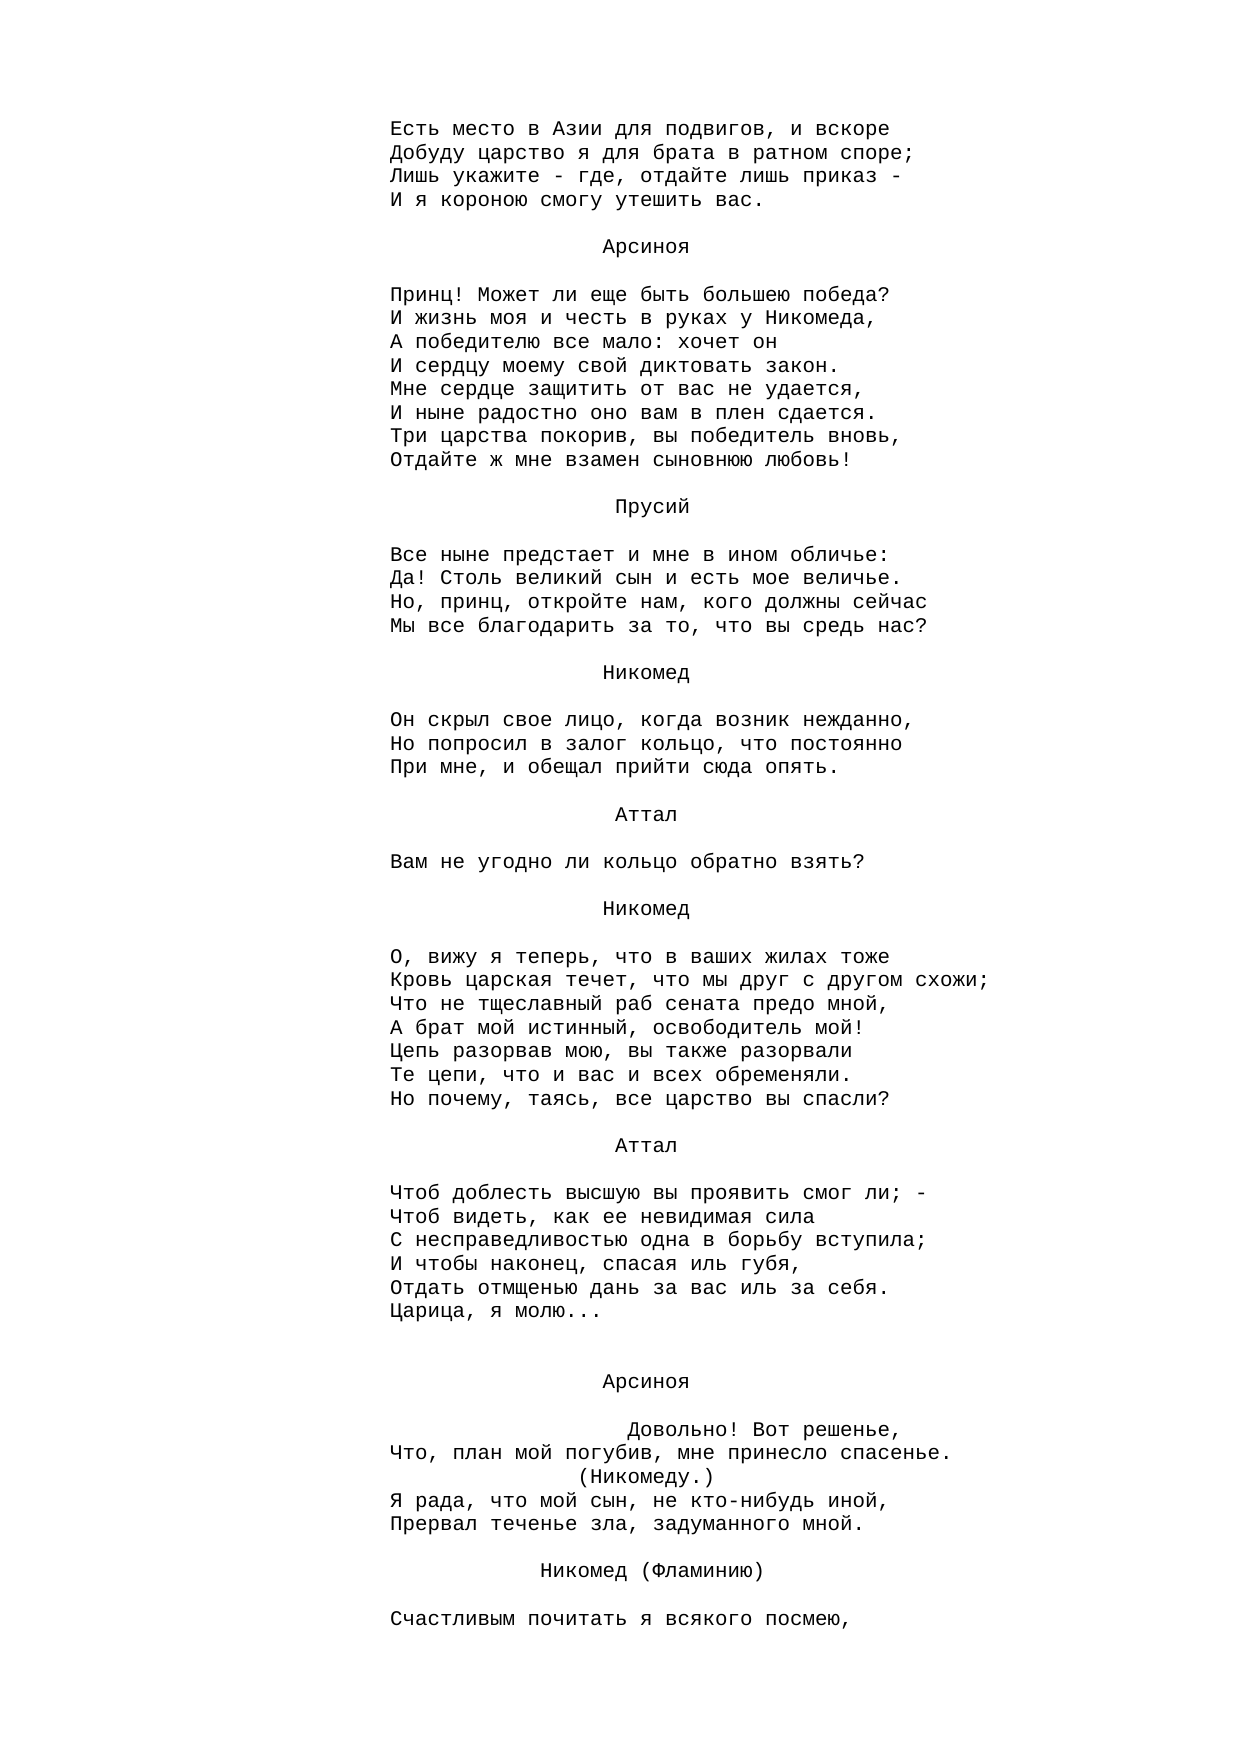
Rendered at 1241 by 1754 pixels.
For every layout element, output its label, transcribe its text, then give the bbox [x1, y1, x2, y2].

text И чтобы наконец, спасая иль губя, [177, 1253, 1152, 1277]
text Отдать отмщенью дань за вас иль за себя. [177, 1277, 1152, 1300]
text Цепь разорвав мою, вы также разорвали [177, 1040, 1152, 1064]
text Я рада, что мой сын, не кто-нибудь иной, [177, 1489, 1152, 1513]
text Но попросил в залог кольцо, что постоянно [177, 733, 1152, 757]
text Но, принц, откройте нам, кого должны сейчас [177, 591, 1152, 615]
text Те цепи, что и вас и всех обременяли. [177, 1064, 1152, 1088]
text Арсиноя [177, 236, 1152, 260]
text (Никомеду.) [177, 1466, 1152, 1489]
text Мы все благодарить за то, что вы средь нас? [177, 615, 1152, 638]
text Царица, я молю... [177, 1300, 1152, 1324]
text Никомед [177, 898, 1152, 922]
text Довольно! Вот решенье, [177, 1419, 1152, 1442]
text Вам не угодно ли кольцо обратно взять? [177, 851, 1152, 875]
text Прервал теченье зла, задуманного мной. [177, 1513, 1152, 1537]
text А победителю все мало: хочет он [177, 331, 1152, 354]
text И я короною смогу утешить вас. [177, 189, 1152, 213]
text Аттал [177, 1135, 1152, 1158]
text Что, план мой погубив, мне принесло спасенье. [177, 1442, 1152, 1466]
text Он скрыл свое лицо, когда возник нежданно, [177, 709, 1152, 733]
text И сердцу моему свой диктовать закон. [177, 354, 1152, 378]
text Но почему, таясь, все царство вы спасли? [177, 1088, 1152, 1111]
text О, вижу я теперь, что в ваших жилах тоже [177, 946, 1152, 969]
text И ныне радостно оно вам в плен сдается. [177, 402, 1152, 426]
text Что не тщеславный раб сената предо мной, [177, 993, 1152, 1017]
text Добуду царство я для брата в ратном споре; [177, 142, 1152, 165]
text Никомед [177, 662, 1152, 686]
text Чтоб доблесть высшую вы проявить смог ли; - [177, 1182, 1152, 1206]
text Принц! Может ли еще быть большею победа? [177, 284, 1152, 307]
text Все ныне предстает и мне в ином обличье: [177, 544, 1152, 567]
text А брат мой истинный, освободитель мой! [177, 1017, 1152, 1040]
text Три царства покорив, вы победитель вновь, [177, 426, 1152, 449]
text При мне, и обещал прийти сюда опять. [177, 757, 1152, 780]
text Кровь царская течет, что мы друг с другом схожи; [177, 969, 1152, 993]
text Арсиноя [177, 1371, 1152, 1395]
text Прусий [177, 496, 1152, 520]
text Есть место в Азии для подвигов, и вскоре [177, 118, 1152, 142]
text Счастливым почитать я всякого посмею, [177, 1608, 1152, 1631]
text Никомед (Фламинию) [177, 1561, 1152, 1584]
text Мне сердце защитить от вас не удается, [177, 378, 1152, 402]
text Аттал [177, 804, 1152, 827]
text Да! Столь великий сын и есть мое величье. [177, 567, 1152, 591]
text Отдайте ж мне взамен сыновнюю любовь! [177, 449, 1152, 473]
text Чтоб видеть, как ее невидимая сила [177, 1206, 1152, 1229]
text И жизнь моя и честь в руках у Никомеда, [177, 307, 1152, 331]
text С несправедливостью одна в борьбу вступила; [177, 1229, 1152, 1253]
text Лишь укажите - где, отдайте лишь приказ - [177, 165, 1152, 189]
